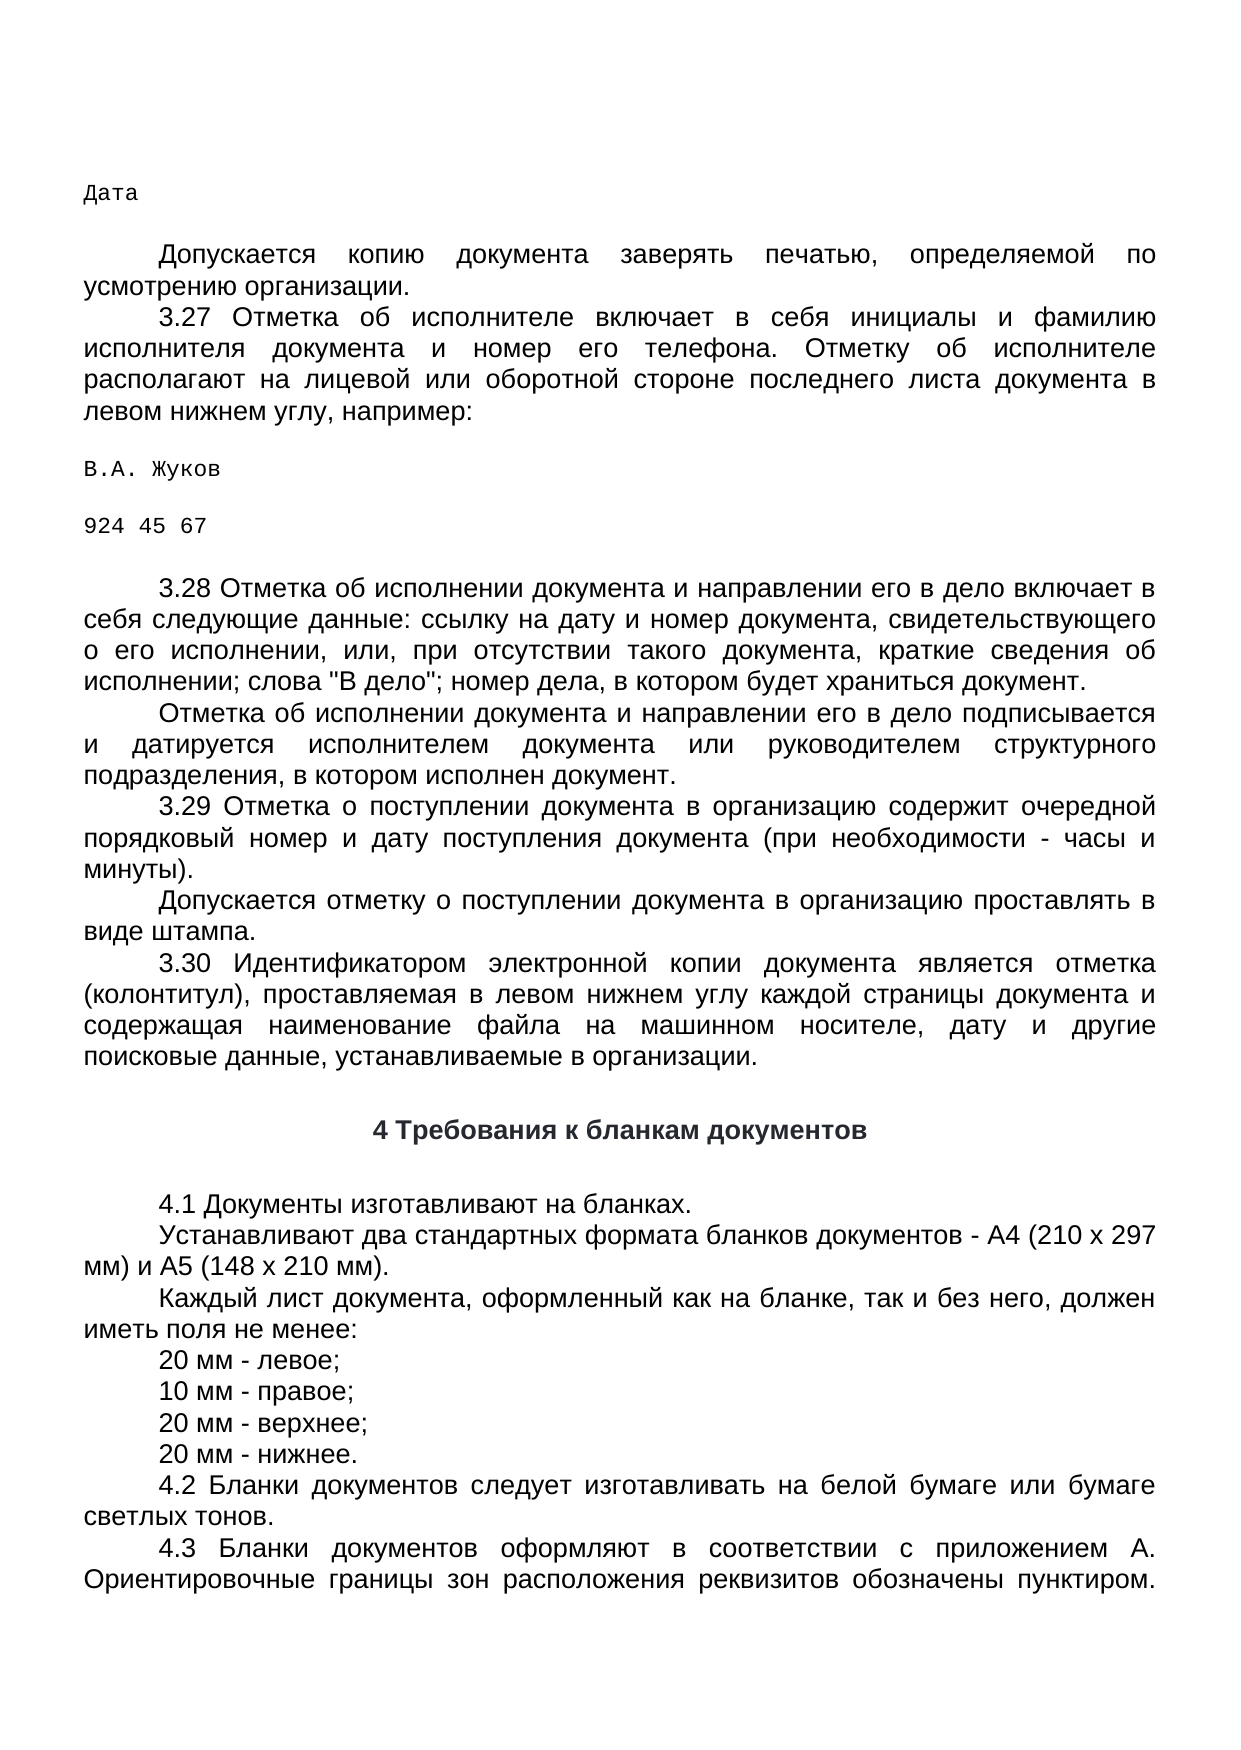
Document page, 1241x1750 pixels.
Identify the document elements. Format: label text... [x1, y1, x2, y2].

text 3.29 Отметка о поступлении документа в организацию содержит очередной порядковый номер и дату поступления документа (при необходимости - часы и минуты). [83, 790, 1157, 884]
text Устанавливают два стандартных формата бланков документов - А4 (210 х 297 мм) и А5 (148 х 210 мм). [83, 1219, 1157, 1282]
text Допускается копию документа заверять печатью, определяемой по усмотрению организации. [83, 238, 1157, 301]
text Каждый лист документа, оформленный как на бланке, так и без него, должен иметь поля не менее: [83, 1282, 1157, 1344]
text Дата [83, 181, 1157, 207]
text 3.27 Отметка об исполнителе включает в себя инициалы и фамилию исполнителя документа и номер его телефона. Отметку об исполнителе располагают на лицевой или оборотной стороне последнего листа документа в левом нижнем углу, например: [83, 301, 1157, 426]
text 20 мм - нижнее. [83, 1438, 1157, 1469]
text 4.1 Документы изготавливают на бланках. [83, 1188, 1157, 1219]
text 3.30 Идентификатором электронной копии документа является отметка (колонтитул), проставляемая в левом нижнем углу каждой страницы документа и содержащая наименование файла на машинном носителе, дату и другие поисковые данные, устанавливаемые в организации. [83, 947, 1157, 1072]
text Допускается отметку о поступлении документа в организацию проставлять в виде штампа. [83, 884, 1157, 947]
text Отметка об исполнении документа и направлении его в дело подписывается и датируется исполнителем документа или руководителем структурного подразделения, в котором исполнен документ. [83, 697, 1157, 790]
text 20 мм - верхнее; [83, 1407, 1157, 1438]
text В.А. Жуков [83, 457, 1157, 483]
subtitle 4 Требования к бланкам документов [83, 1114, 1157, 1145]
text 4.2 Бланки документов следует изготавливать на белой бумаге или бумаге светлых тонов. [83, 1469, 1157, 1532]
text 10 мм - правое; [83, 1375, 1157, 1407]
text 3.28 Отметка об исполнении документа и направлении его в дело включает в себя следующие данные: ссылку на дату и номер документа, свидетельствующего о его исполнении, или, при отсутствии такого документа, краткие сведения об исполнении; слова "В дело"; номер дела, в котором будет храниться документ. [83, 572, 1157, 697]
text 20 мм - левое; [83, 1344, 1157, 1375]
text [83, 1532, 1157, 1594]
text 924 45 67 [83, 514, 1157, 540]
